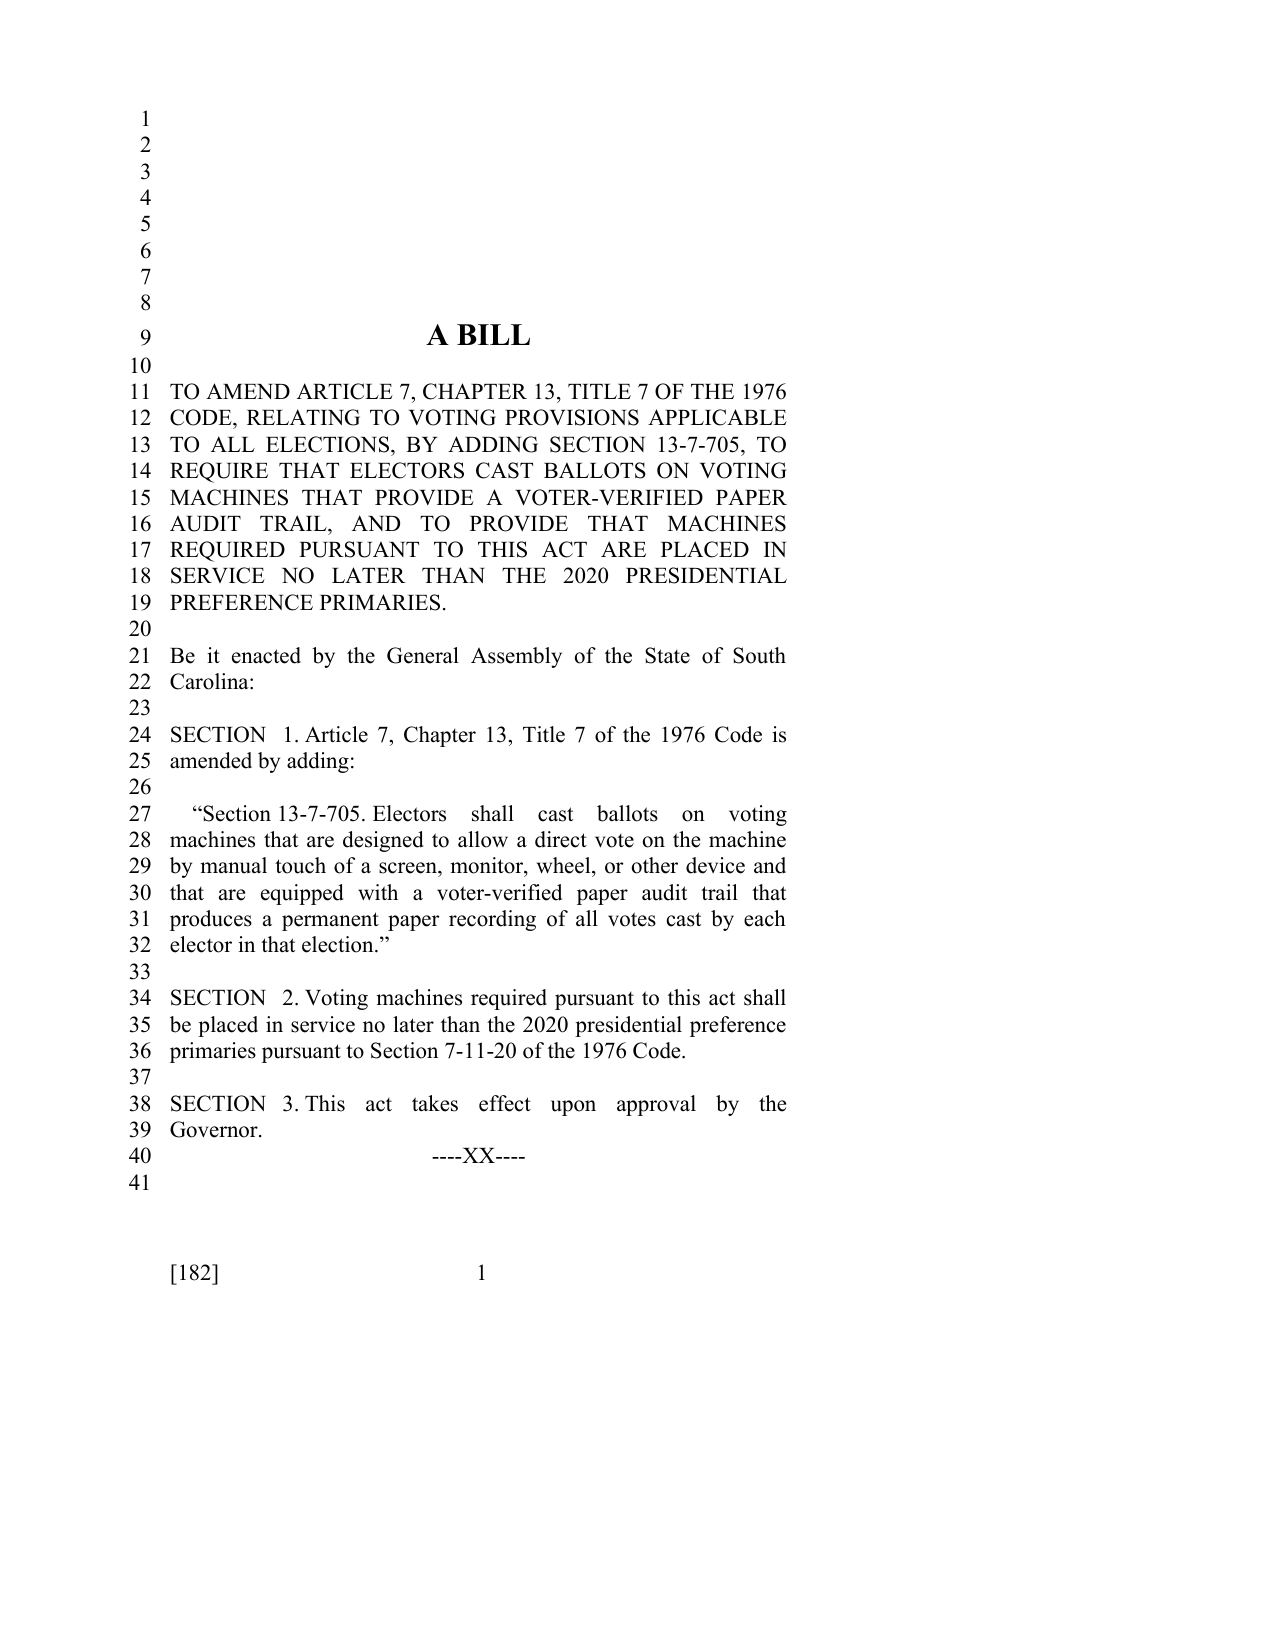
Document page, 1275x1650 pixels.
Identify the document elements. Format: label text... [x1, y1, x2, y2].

text SECTION 3. This act takes effect upon approval by the Governor. [169, 1090, 787, 1142]
text A BILL [169, 316, 787, 352]
text “Section 13-7-705. Electors shall cast ballots on voting machines that are designed to allow a direct vote on the machine by manual touch of a screen, monitor, wheel, or other device and that are equipped with a voter-verified paper audit trail that produces a permanent paper recording of all votes cast by each elector in that election.” [169, 800, 787, 958]
text SECTION 2. Voting machines required pursuant to this act shall be placed in service no later than the 2020 presidential preference primaries pursuant to Section 7-11-20 of the 1976 Code. [169, 984, 787, 1063]
text ----XX---- [169, 1142, 787, 1169]
text TO AMEND ARTICLE 7, CHAPTER 13, TITLE 7 OF THE 1976 CODE, RELATING TO VOTING PROVISIONS APPLICABLE TO ALL ELECTIONS, BY ADDING SECTION 13-7-705, TO REQUIRE THAT ELECTORS CAST BALLOTS ON VOTING MACHINES THAT PROVIDE A VOTER-VERIFIED PAPER AUDIT TRAIL, AND TO PROVIDE THAT MACHINES REQUIRED PURSUANT TO THIS ACT ARE PLACED IN SERVICE NO LATER THAN THE 2020 PRESIDENTIAL PREFERENCE PRIMARIES. [169, 378, 787, 615]
text Be it enacted by the General Assembly of the State of South Carolina: [169, 642, 787, 694]
text SECTION 1. Article 7, Chapter 13, Title 7 of the 1976 Code is amended by adding: [169, 721, 787, 773]
